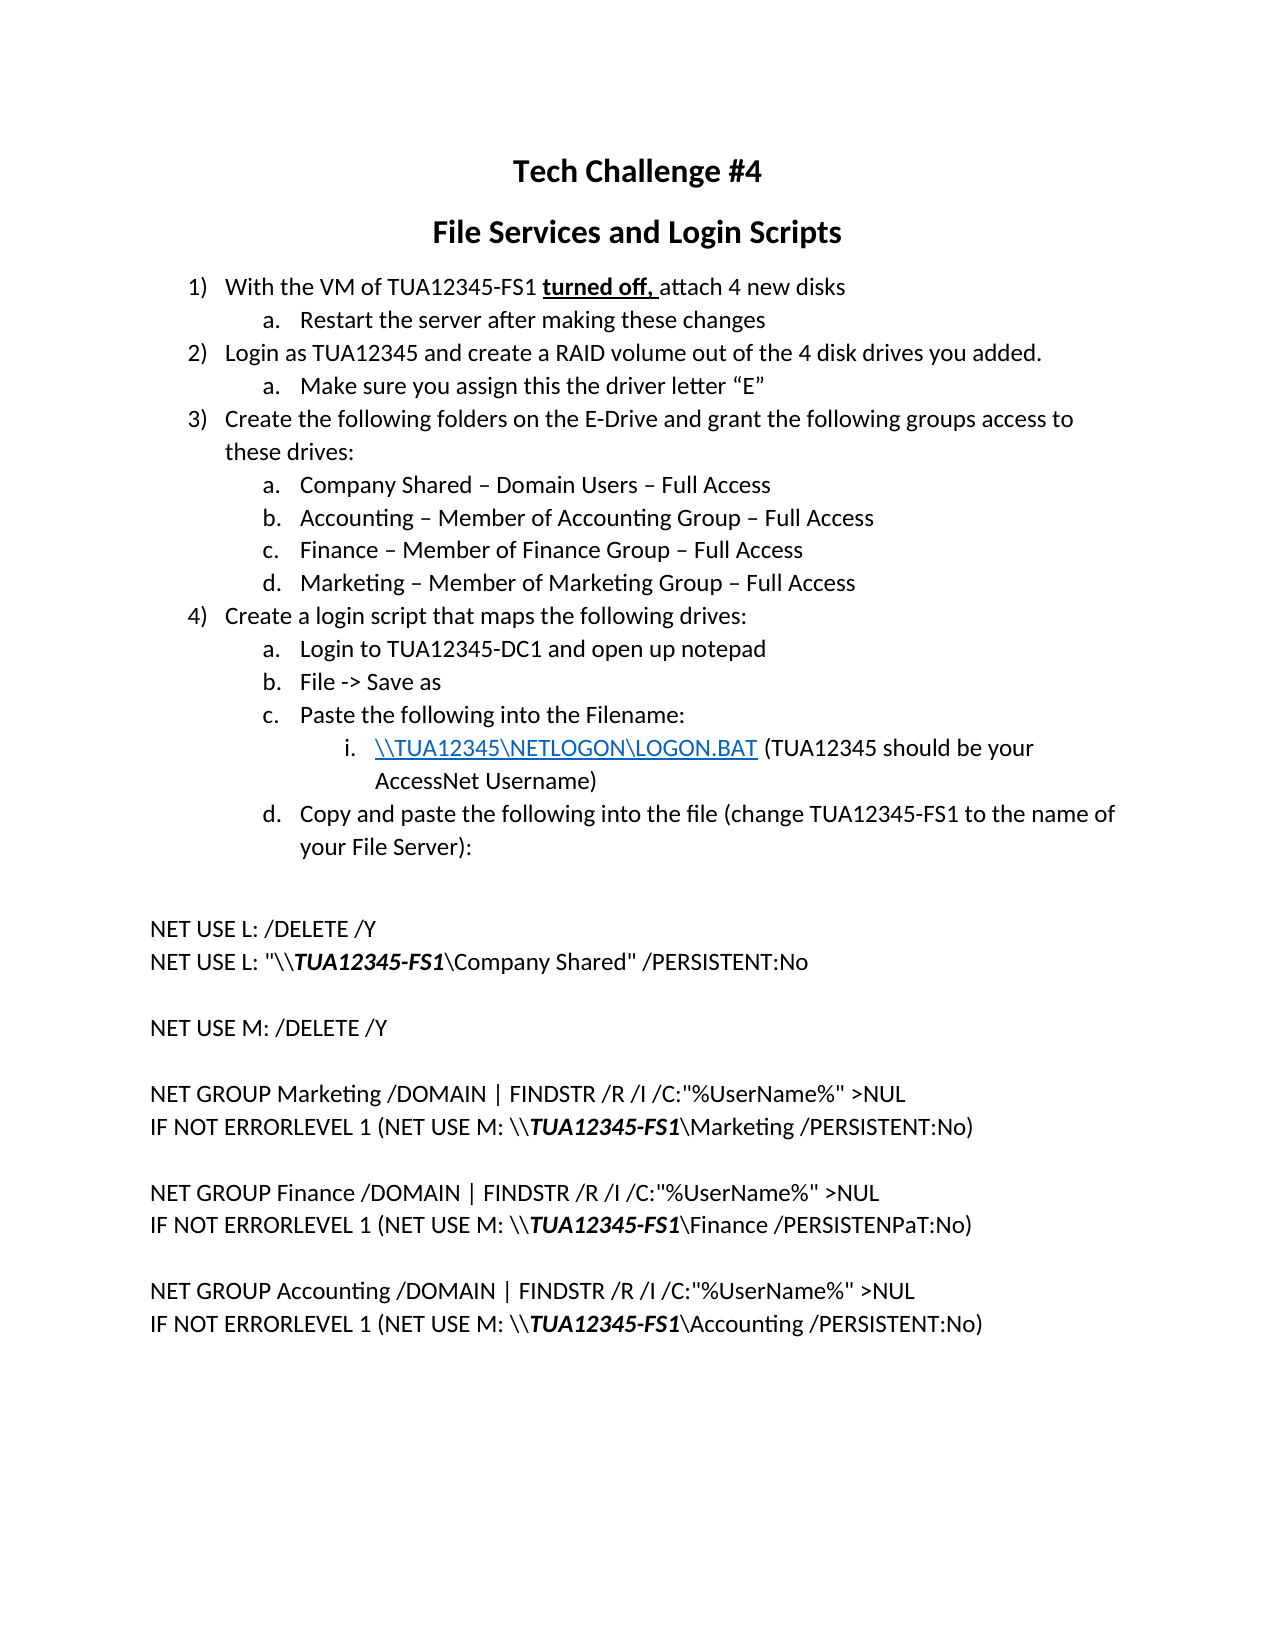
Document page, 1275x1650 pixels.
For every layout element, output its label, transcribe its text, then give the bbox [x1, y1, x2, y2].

list Finance – Member of Finance Group – Full Access [262, 534, 1125, 565]
text NET USE L: /DELETE /Y [150, 913, 1125, 944]
list File -> Save as [262, 666, 1125, 697]
list Make sure you assign this the driver letter “E” [262, 370, 1125, 401]
text NET USE L: "\\TUA12345-FS1\Company Shared" /PERSISTENT:No [150, 946, 1125, 977]
text IF NOT ERRORLEVEL 1 (NET USE M: \\TUA12345-FS1\Finance /PERSISTENPaT:No) [150, 1209, 1125, 1240]
text File Services and Login Scripts [150, 211, 1125, 251]
text Tech Challenge #4 [150, 150, 1125, 191]
list Restart the server after making these changes [262, 304, 1125, 335]
list Login as TUA12345 and create a RAID volume out of the 4 disk drives you added. [187, 337, 1125, 368]
text NET USE M: /DELETE /Y [150, 1012, 1125, 1043]
text NET GROUP Finance /DOMAIN | FINDSTR /R /I /C:"%UserName%" >NUL [150, 1177, 1125, 1207]
list Create a login script that maps the following drives: [187, 600, 1125, 631]
list Company Shared – Domain Users – Full Access [262, 469, 1125, 499]
list With the VM of TUA12345-FS1 turned off, attach 4 new disks [187, 271, 1125, 302]
list Marketing – Member of Marketing Group – Full Access [262, 567, 1125, 598]
text NET GROUP Marketing /DOMAIN | FINDSTR /R /I /C:"%UserName%" >NUL [150, 1078, 1125, 1108]
list Paste the following into the Filename: [262, 699, 1125, 730]
list \\TUA12345\NETLOGON\LOGON.BAT (TUA12345 should be your AccessNet Username) [356, 732, 1125, 796]
list Copy and paste the following into the file (change TUA12345-FS1 to the name of your File Server): [262, 798, 1125, 861]
list Login to TUA12345-DC1 and open up notepad [262, 633, 1125, 664]
text NET GROUP Accounting /DOMAIN | FINDSTR /R /I /C:"%UserName%" >NUL [150, 1275, 1125, 1306]
list Accounting – Member of Accounting Group – Full Access [262, 502, 1125, 532]
text IF NOT ERRORLEVEL 1 (NET USE M: \\TUA12345-FS1\Marketing /PERSISTENT:No) [150, 1111, 1125, 1141]
text IF NOT ERRORLEVEL 1 (NET USE M: \\TUA12345-FS1\Accounting /PERSISTENT:No) [150, 1308, 1125, 1339]
list Create the following folders on the E-Drive and grant the following groups access to these drives: [187, 403, 1125, 466]
